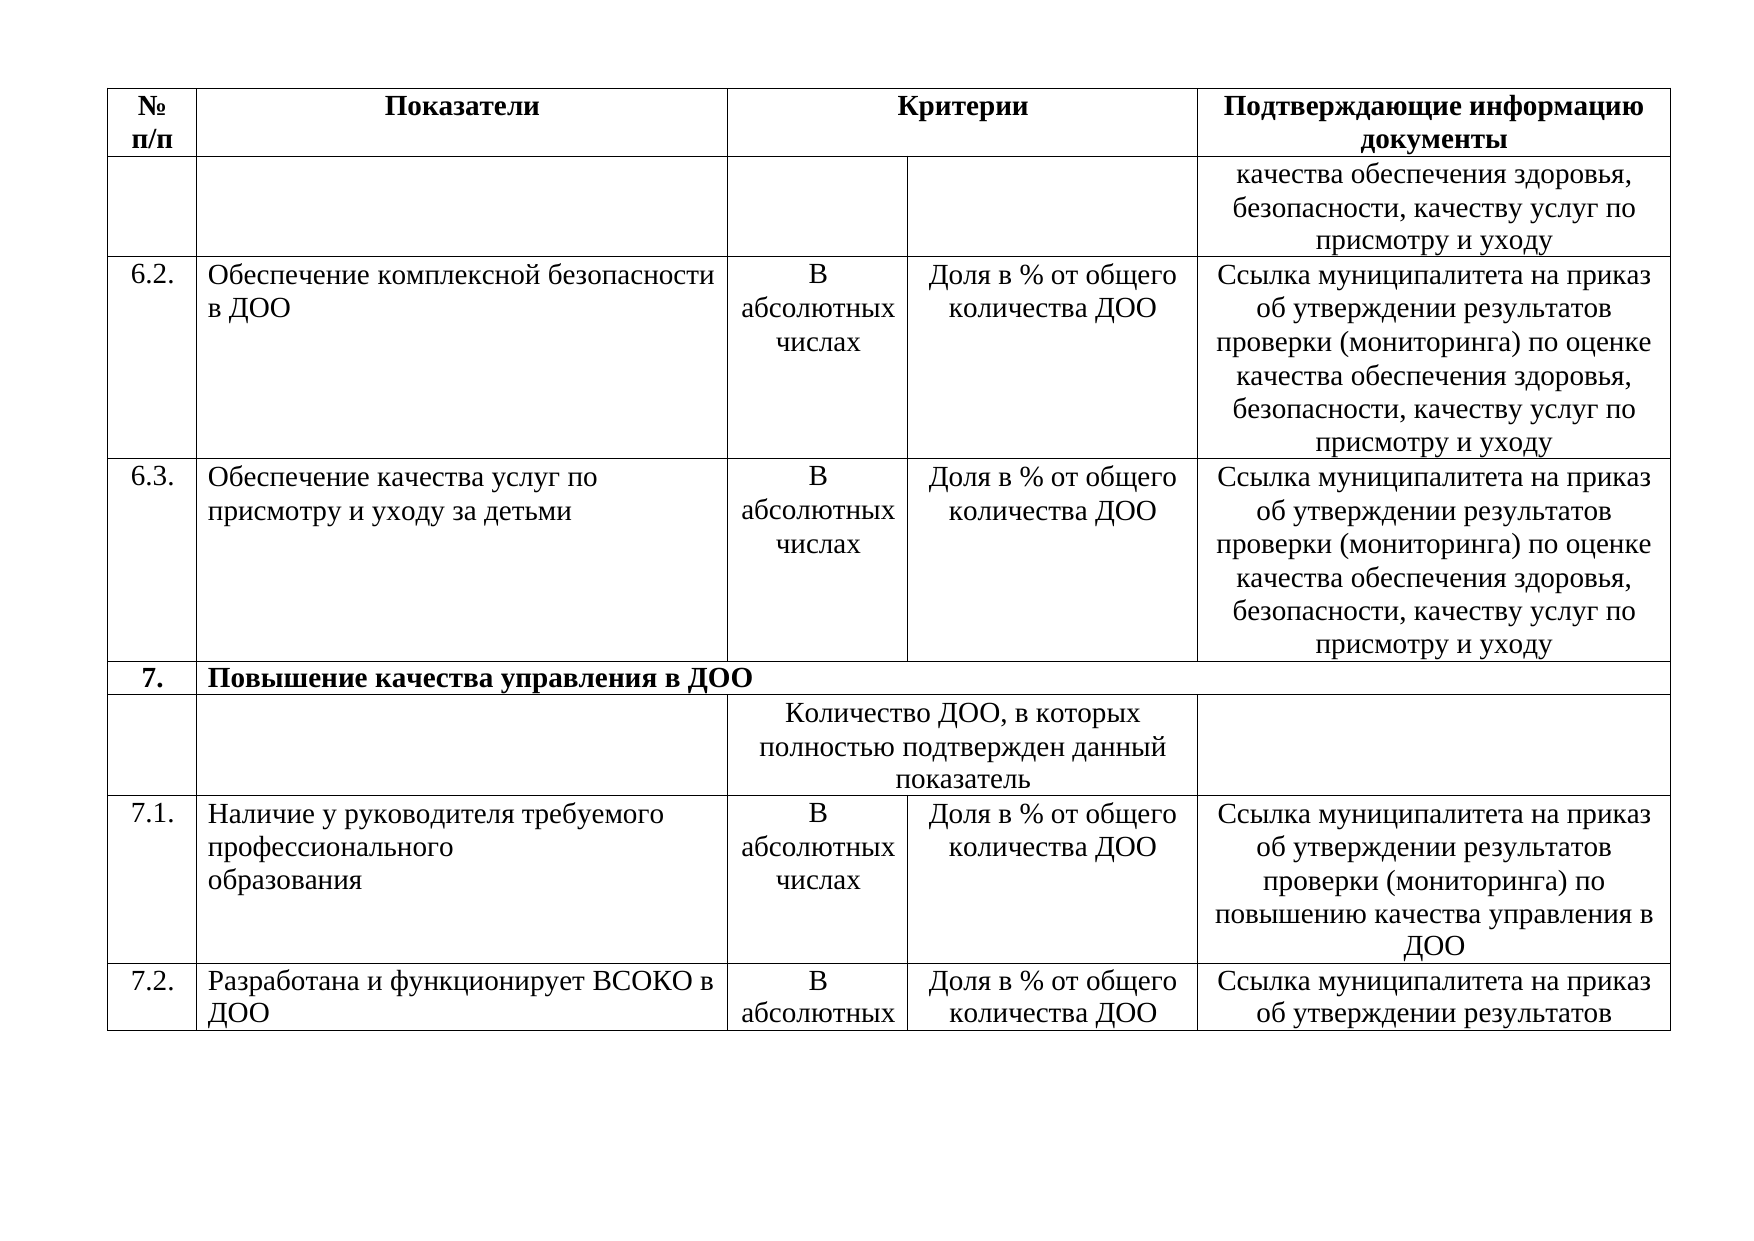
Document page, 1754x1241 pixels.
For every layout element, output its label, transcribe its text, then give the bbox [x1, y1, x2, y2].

table_cell В абсолютных числах [728, 257, 907, 458]
table_cell 7. [108, 662, 196, 694]
table_cell Наличие у руководителя требуемого профессионального образования [197, 796, 727, 962]
table_cell 7.2. [108, 964, 196, 1030]
table_cell 6.2. [108, 257, 196, 458]
table_header Показатели [197, 89, 727, 156]
table_cell В абсолютных числах [728, 459, 907, 661]
table_cell Доля в % от общего количества ДОО [908, 459, 1197, 661]
table_cell Ссылка муниципалитета на приказ об утверждении результатов [1198, 964, 1670, 1030]
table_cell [1198, 796, 1670, 962]
table_cell Разработана и функционирует ВСОКО в ДОО [197, 964, 727, 1030]
table_cell Обеспечение комплексной безопасности в ДОО [197, 257, 727, 458]
table_cell [108, 695, 196, 795]
table_cell В абсолютных [728, 964, 907, 1030]
table_cell Ссылка муниципалитета на приказ об утверждении результатов проверки (мониторинга) по оценке качества обеспечения здоровья, безопасности, качеству услуг по присмотру и уходу [1198, 257, 1670, 458]
table_cell Обеспечение качества услуг по присмотру и уходу за детьми [197, 459, 727, 661]
table_header № п/п [108, 89, 196, 156]
table_header Критерии [728, 89, 1197, 156]
table_cell [1198, 695, 1670, 795]
table_cell [108, 157, 196, 256]
table_cell Доля в % от общего количества ДОО [908, 796, 1197, 962]
table_cell Ссылка муниципалитета на приказ об утверждении результатов проверки (мониторинга) по оценке качества обеспечения здоровья, безопасности, качеству услуг по присмотру и уходу [1198, 459, 1670, 661]
table_cell Количество ДОО, в которых полностью подтвержден данный показатель [728, 695, 1197, 795]
table_header Подтверждающие информацию документы [1198, 89, 1670, 156]
table_cell 6.3. [108, 459, 196, 661]
table_cell [197, 695, 727, 795]
table_cell качества обеспечения здоровья, безопасности, качеству услуг по присмотру и уходу [1198, 157, 1670, 256]
table_cell [728, 157, 907, 256]
table_cell В абсолютных числах [728, 796, 907, 962]
table_cell [908, 157, 1197, 256]
table_cell Повышение качества управления в ДОО [197, 662, 1670, 694]
table_cell Доля в % от общего количества ДОО [908, 257, 1197, 458]
table_cell [197, 157, 727, 256]
table_cell 7.1. [108, 796, 196, 962]
table_cell Доля в % от общего количества ДОО [908, 964, 1197, 1030]
